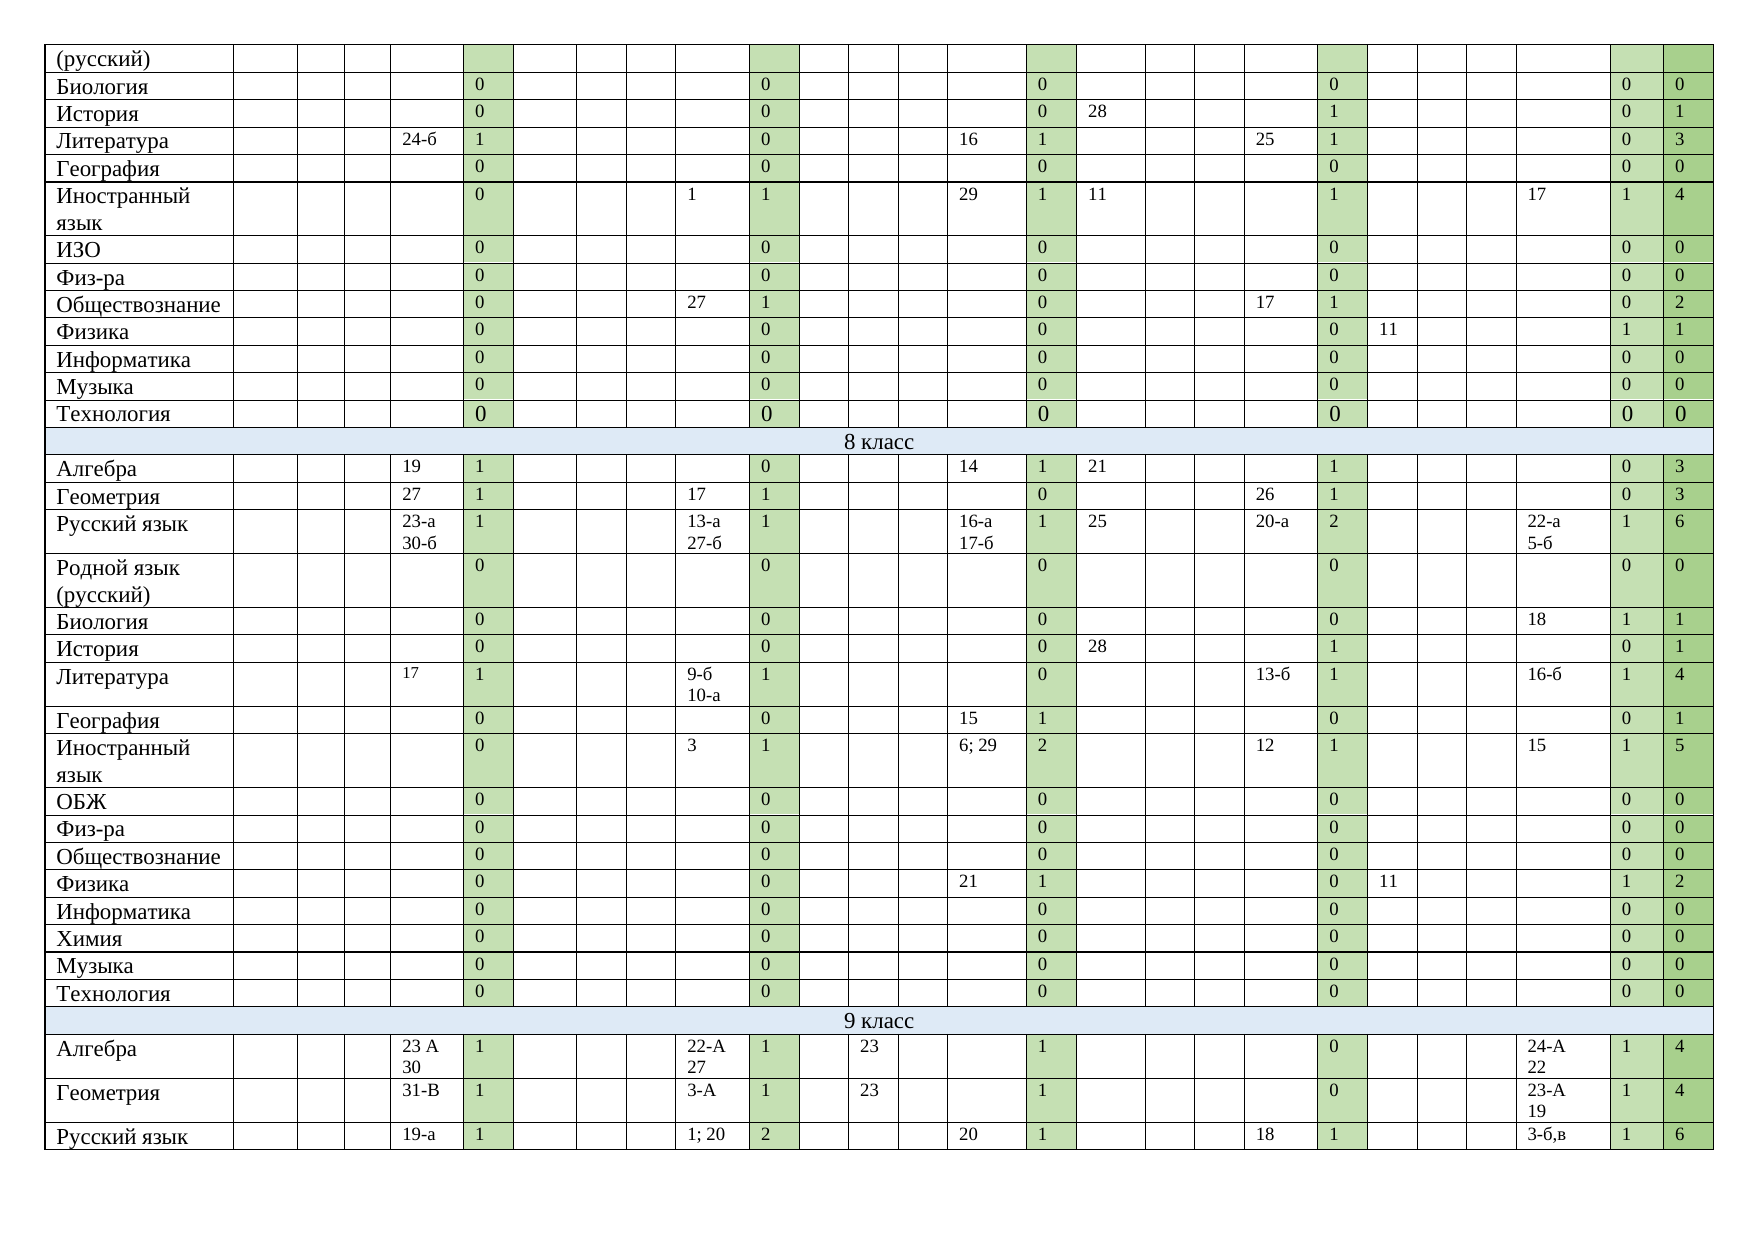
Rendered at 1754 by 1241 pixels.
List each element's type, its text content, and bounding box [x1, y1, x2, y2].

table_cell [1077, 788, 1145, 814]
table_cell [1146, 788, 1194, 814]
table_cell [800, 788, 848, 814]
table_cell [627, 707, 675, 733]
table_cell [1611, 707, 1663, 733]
table_cell 0 [1318, 401, 1367, 427]
table_cell 29 [948, 183, 1026, 235]
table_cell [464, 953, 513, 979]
table_cell [514, 510, 576, 553]
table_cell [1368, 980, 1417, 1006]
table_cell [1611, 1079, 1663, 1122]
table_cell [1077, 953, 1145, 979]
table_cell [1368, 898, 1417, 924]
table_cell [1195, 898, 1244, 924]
table_cell [948, 73, 1026, 99]
table_cell [234, 401, 297, 427]
table_cell [391, 73, 463, 99]
table_cell [577, 554, 626, 607]
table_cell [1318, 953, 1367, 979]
table_cell [1418, 346, 1466, 372]
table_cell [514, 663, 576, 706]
table_cell [899, 155, 947, 181]
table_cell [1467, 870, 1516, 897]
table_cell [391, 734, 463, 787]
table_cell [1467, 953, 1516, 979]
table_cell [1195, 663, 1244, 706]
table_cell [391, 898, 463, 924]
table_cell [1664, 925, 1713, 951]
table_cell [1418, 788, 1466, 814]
table_cell [849, 554, 898, 607]
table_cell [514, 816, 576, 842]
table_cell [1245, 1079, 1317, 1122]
table_cell [1245, 100, 1317, 127]
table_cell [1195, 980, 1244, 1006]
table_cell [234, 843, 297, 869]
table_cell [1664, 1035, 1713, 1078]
table_cell [899, 608, 947, 634]
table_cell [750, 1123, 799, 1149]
table_cell 18 [1517, 608, 1610, 634]
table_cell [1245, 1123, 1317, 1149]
table_cell 2 [1318, 510, 1367, 553]
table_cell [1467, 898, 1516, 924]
table_cell [899, 264, 947, 290]
table_cell [345, 554, 390, 607]
table_cell История [46, 100, 233, 127]
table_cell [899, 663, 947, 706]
table_cell 1 [1027, 183, 1076, 235]
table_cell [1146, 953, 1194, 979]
table_cell [1195, 291, 1244, 317]
table_cell [1077, 608, 1145, 634]
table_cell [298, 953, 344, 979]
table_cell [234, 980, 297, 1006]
table_cell [1195, 483, 1244, 509]
table_cell [627, 183, 675, 235]
table_cell [234, 155, 297, 181]
table_cell [1368, 373, 1417, 399]
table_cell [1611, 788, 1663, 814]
table_cell [627, 45, 675, 72]
table_cell [899, 401, 947, 427]
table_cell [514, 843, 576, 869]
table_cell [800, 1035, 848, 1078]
table_cell 0 [1611, 73, 1663, 99]
table_cell 1 [676, 183, 749, 235]
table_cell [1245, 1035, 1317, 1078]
table_cell [849, 401, 898, 427]
table_cell [1467, 483, 1516, 509]
table_cell [849, 45, 898, 72]
table_cell [1146, 183, 1194, 235]
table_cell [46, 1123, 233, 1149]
table_cell География [46, 155, 233, 181]
table_cell [1245, 155, 1317, 181]
table_cell [577, 483, 626, 509]
table_cell [1146, 264, 1194, 290]
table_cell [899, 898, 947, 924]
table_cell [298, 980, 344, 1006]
table_cell [948, 264, 1026, 290]
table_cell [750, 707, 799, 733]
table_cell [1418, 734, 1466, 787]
table_cell [800, 608, 848, 634]
table_cell [1077, 236, 1145, 262]
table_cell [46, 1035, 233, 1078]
table_cell [899, 291, 947, 317]
table_cell [1146, 483, 1194, 509]
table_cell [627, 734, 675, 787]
table_cell 0 [464, 373, 513, 399]
table_cell Физика [46, 318, 233, 345]
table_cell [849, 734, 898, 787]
table_cell [1467, 100, 1516, 127]
table_cell 1 [750, 483, 799, 509]
table_cell [676, 554, 749, 607]
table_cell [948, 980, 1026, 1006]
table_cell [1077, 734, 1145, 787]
table_cell 1 [750, 183, 799, 235]
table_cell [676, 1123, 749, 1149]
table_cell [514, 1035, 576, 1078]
table_cell [1195, 455, 1244, 482]
table_cell 0 [750, 128, 799, 154]
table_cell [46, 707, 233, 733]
table_cell [345, 100, 390, 127]
table_cell 25 [1245, 128, 1317, 154]
table_cell [800, 510, 848, 553]
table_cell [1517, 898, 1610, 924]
table_cell [1077, 128, 1145, 154]
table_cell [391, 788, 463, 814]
table_cell [298, 455, 344, 482]
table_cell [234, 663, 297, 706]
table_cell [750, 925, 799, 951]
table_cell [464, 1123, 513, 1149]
table_cell 0 [464, 183, 513, 235]
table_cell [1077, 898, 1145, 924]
table_cell [849, 291, 898, 317]
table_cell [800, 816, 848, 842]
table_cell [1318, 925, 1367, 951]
table_cell Технология [46, 401, 233, 427]
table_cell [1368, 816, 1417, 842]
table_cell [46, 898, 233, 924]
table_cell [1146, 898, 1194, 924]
table_cell [1146, 401, 1194, 427]
table_cell [514, 100, 576, 127]
table_cell [234, 455, 297, 482]
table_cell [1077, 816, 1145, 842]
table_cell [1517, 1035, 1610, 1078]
table_cell [234, 264, 297, 290]
table_cell [627, 401, 675, 427]
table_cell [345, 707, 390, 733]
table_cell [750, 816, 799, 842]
table_cell [298, 318, 344, 345]
table_cell Родной язык (русский) [46, 554, 233, 607]
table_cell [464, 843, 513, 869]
table_cell [514, 346, 576, 372]
table_cell [948, 291, 1026, 317]
table_cell [676, 45, 749, 72]
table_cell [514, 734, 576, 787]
table_cell [1146, 45, 1194, 72]
table_cell [800, 346, 848, 372]
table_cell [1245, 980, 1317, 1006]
table_cell [298, 346, 344, 372]
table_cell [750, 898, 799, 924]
table_cell 0 [1664, 554, 1713, 607]
table_cell [1245, 455, 1317, 482]
table_cell 4 [1664, 183, 1713, 235]
table_cell [1467, 401, 1516, 427]
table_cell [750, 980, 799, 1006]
table_cell [298, 45, 344, 72]
table_cell [1418, 373, 1466, 399]
table_cell 1 [1664, 100, 1713, 127]
table_cell [1517, 100, 1610, 127]
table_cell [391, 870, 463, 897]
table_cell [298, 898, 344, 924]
table_cell [1245, 45, 1317, 72]
table_cell [800, 483, 848, 509]
table_cell [345, 483, 390, 509]
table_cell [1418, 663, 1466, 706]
table_cell [1077, 73, 1145, 99]
table_cell [1467, 73, 1516, 99]
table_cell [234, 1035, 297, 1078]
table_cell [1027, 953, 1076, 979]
table_cell [514, 155, 576, 181]
table_cell [1418, 100, 1466, 127]
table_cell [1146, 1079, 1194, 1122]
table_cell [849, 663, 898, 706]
table_cell 0 [1318, 45, 1367, 72]
table_cell [899, 318, 947, 345]
table_cell [627, 128, 675, 154]
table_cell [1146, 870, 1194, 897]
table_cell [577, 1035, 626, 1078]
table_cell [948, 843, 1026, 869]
table_cell [234, 635, 297, 662]
table_cell [1467, 510, 1516, 553]
table_cell [391, 373, 463, 399]
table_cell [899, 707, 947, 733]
table_cell 13-а 27-б [676, 510, 749, 553]
table_cell [948, 373, 1026, 399]
table_cell 0 [1611, 291, 1663, 317]
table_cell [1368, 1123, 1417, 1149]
table_cell Геометрия [46, 483, 233, 509]
table_cell [1517, 346, 1610, 372]
table_cell 26 [1245, 483, 1317, 509]
table_cell 1 [1027, 510, 1076, 553]
table_cell [298, 236, 344, 262]
table_cell [1418, 128, 1466, 154]
table_cell [1195, 608, 1244, 634]
table_cell [1467, 264, 1516, 290]
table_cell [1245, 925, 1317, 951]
table_cell [1418, 291, 1466, 317]
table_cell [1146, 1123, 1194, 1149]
table_cell 2 [1664, 291, 1713, 317]
table_cell 0 [750, 45, 799, 72]
table_cell [345, 635, 390, 662]
table_cell 0 [464, 608, 513, 634]
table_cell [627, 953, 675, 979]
table_cell 0 [1027, 635, 1076, 662]
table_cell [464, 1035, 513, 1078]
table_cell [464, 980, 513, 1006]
table_cell 1 [1318, 291, 1367, 317]
table_cell [234, 318, 297, 345]
table_cell [1077, 264, 1145, 290]
table_cell [800, 455, 848, 482]
table_cell 1 [1611, 183, 1663, 235]
table_cell [1245, 183, 1317, 235]
table_cell [577, 45, 626, 72]
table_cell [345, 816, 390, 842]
table_cell [676, 128, 749, 154]
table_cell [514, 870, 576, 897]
table_cell 0 [750, 554, 799, 607]
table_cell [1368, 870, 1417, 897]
table_cell [1368, 236, 1417, 262]
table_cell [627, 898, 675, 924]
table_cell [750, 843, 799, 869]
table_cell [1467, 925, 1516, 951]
table_cell 0 [1611, 45, 1663, 72]
table_cell 14 [948, 455, 1026, 482]
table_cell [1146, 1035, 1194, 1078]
table_cell [849, 264, 898, 290]
table_cell [849, 128, 898, 154]
table_cell 0 [1027, 346, 1076, 372]
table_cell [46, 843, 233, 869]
table_cell 1 [1664, 318, 1713, 345]
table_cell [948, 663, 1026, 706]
table_cell 16 [948, 128, 1026, 154]
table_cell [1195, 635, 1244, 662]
table_cell [1517, 401, 1610, 427]
table_cell 20-а [1245, 510, 1317, 553]
table_cell [1368, 401, 1417, 427]
table_cell [345, 128, 390, 154]
table_cell [1418, 608, 1466, 634]
table_cell [849, 183, 898, 235]
table_cell 0 [1027, 291, 1076, 317]
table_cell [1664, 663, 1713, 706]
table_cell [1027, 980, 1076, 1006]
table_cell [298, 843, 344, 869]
table_cell [948, 346, 1026, 372]
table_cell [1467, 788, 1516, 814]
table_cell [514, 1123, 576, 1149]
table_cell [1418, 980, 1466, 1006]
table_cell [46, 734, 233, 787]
table_cell 24-б [391, 128, 463, 154]
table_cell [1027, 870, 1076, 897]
table_cell [1517, 554, 1610, 607]
table_cell Информатика [46, 346, 233, 372]
table_cell 22-а 5-б [1517, 510, 1610, 553]
table_cell [1195, 264, 1244, 290]
table_cell 3 [1664, 455, 1713, 482]
table_cell 0 [1318, 318, 1367, 345]
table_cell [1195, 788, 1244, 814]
table_cell [1146, 346, 1194, 372]
table_cell [577, 183, 626, 235]
table_cell 0 [1027, 373, 1076, 399]
table_cell 1 [1318, 483, 1367, 509]
table_cell 1 [1611, 318, 1663, 345]
table_cell [1077, 291, 1145, 317]
table_cell 17 [1517, 183, 1610, 235]
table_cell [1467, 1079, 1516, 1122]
table_cell [1517, 373, 1610, 399]
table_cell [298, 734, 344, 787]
table_cell [234, 483, 297, 509]
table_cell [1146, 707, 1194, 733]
table_cell [345, 183, 390, 235]
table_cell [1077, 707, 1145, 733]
table_cell [298, 73, 344, 99]
table_cell [345, 373, 390, 399]
table_cell [1467, 155, 1516, 181]
table_cell [627, 346, 675, 372]
table_cell [1077, 401, 1145, 427]
table_cell [1146, 510, 1194, 553]
table_cell Биология [46, 608, 233, 634]
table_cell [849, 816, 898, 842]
table_cell 0 [750, 73, 799, 99]
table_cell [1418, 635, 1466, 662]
table_cell [948, 100, 1026, 127]
table_cell [234, 373, 297, 399]
table_cell 0 [1611, 483, 1663, 509]
table_cell 0 [750, 264, 799, 290]
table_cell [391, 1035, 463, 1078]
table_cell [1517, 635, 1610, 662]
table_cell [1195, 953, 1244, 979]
table_cell [1077, 346, 1145, 372]
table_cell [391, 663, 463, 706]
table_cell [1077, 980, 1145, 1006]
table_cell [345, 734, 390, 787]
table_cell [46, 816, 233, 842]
table_cell [1195, 554, 1244, 607]
table_cell [298, 155, 344, 181]
table_cell [577, 128, 626, 154]
table_cell 0 [1027, 554, 1076, 607]
table_cell [577, 346, 626, 372]
table_cell 0 [1664, 346, 1713, 372]
table_cell 0 [1318, 264, 1367, 290]
table_cell [1418, 45, 1466, 72]
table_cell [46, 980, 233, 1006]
table_cell [1368, 510, 1417, 553]
table_cell [948, 483, 1026, 509]
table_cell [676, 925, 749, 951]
table_cell [1195, 346, 1244, 372]
table_cell 0 [1027, 155, 1076, 181]
table_cell [345, 264, 390, 290]
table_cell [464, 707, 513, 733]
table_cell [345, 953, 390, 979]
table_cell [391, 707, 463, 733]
table_cell [577, 635, 626, 662]
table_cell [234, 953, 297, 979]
table_cell [514, 128, 576, 154]
table_cell [577, 318, 626, 345]
table_cell 19 [391, 455, 463, 482]
table_cell 0 [464, 318, 513, 345]
table_cell [849, 100, 898, 127]
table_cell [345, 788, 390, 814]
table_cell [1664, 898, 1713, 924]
table_cell [1146, 608, 1194, 634]
table_cell [1418, 483, 1466, 509]
table_cell [1418, 183, 1466, 235]
table_cell 1 [1611, 608, 1663, 634]
table_cell 0 [750, 455, 799, 482]
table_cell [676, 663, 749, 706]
table_cell 0 [1027, 73, 1076, 99]
table_cell 0 [464, 346, 513, 372]
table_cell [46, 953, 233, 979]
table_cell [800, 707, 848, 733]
table_cell 0 [1664, 236, 1713, 262]
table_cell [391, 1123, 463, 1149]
table_cell 8 класс [46, 428, 1713, 454]
table_cell 0 [750, 401, 799, 427]
table_cell [1517, 318, 1610, 345]
table_cell [627, 373, 675, 399]
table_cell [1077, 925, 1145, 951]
table_cell [948, 401, 1026, 427]
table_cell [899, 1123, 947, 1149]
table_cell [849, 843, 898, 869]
table_cell [1418, 401, 1466, 427]
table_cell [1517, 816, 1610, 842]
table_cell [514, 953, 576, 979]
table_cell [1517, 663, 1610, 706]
table_cell [298, 401, 344, 427]
table_cell [345, 455, 390, 482]
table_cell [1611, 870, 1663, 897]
table_cell [234, 100, 297, 127]
table_cell Музыка [46, 373, 233, 399]
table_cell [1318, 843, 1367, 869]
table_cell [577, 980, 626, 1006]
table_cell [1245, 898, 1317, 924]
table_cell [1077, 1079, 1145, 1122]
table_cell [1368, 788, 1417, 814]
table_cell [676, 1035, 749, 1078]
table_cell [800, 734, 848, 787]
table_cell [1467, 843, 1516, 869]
table_cell [298, 100, 344, 127]
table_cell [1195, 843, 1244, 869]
table_cell [234, 346, 297, 372]
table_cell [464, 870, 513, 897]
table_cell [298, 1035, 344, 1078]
table_cell [1418, 73, 1466, 99]
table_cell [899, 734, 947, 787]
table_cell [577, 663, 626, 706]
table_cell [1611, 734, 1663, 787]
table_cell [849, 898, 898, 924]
table_cell [514, 45, 576, 72]
table_cell [391, 608, 463, 634]
table_cell [1517, 455, 1610, 482]
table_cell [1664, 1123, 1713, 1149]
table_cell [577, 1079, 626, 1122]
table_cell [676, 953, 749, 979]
table_cell [1146, 373, 1194, 399]
table_cell [627, 155, 675, 181]
table_cell 0 [1027, 318, 1076, 345]
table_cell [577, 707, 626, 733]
table_cell 1 [1611, 510, 1663, 553]
table_cell [899, 483, 947, 509]
table_cell [298, 483, 344, 509]
table_cell 0 [1611, 401, 1663, 427]
table_cell 0 [464, 401, 513, 427]
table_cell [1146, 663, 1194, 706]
table_cell 1 [1664, 608, 1713, 634]
table_cell [391, 183, 463, 235]
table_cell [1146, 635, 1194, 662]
table_cell [849, 635, 898, 662]
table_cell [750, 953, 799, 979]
table_cell 0 [464, 155, 513, 181]
table_cell [627, 483, 675, 509]
table_cell [627, 455, 675, 482]
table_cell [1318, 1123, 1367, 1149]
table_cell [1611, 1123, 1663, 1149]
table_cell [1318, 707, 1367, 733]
table_cell [1077, 318, 1145, 345]
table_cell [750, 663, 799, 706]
table_cell [899, 346, 947, 372]
table_cell 11 [1077, 183, 1145, 235]
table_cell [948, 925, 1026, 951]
table_cell [391, 291, 463, 317]
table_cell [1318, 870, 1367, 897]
table_cell [1077, 373, 1145, 399]
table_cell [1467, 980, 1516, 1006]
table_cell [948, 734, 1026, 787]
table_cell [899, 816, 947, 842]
table_cell [391, 554, 463, 607]
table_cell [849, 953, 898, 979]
table_cell [1195, 155, 1244, 181]
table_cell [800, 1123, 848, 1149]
table_cell [1368, 455, 1417, 482]
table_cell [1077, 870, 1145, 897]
table_cell [577, 100, 626, 127]
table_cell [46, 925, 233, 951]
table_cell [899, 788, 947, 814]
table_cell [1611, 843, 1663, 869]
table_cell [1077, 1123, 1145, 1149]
table_cell [676, 155, 749, 181]
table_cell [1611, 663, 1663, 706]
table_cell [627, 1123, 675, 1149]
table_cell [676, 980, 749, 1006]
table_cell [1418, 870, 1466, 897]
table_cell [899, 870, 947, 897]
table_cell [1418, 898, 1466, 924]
table_cell 1 [1318, 128, 1367, 154]
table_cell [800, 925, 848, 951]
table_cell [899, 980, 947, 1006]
table_cell 0 [750, 236, 799, 262]
table_cell [849, 155, 898, 181]
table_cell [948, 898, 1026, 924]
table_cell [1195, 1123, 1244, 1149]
table_cell [800, 73, 848, 99]
table_cell [1368, 128, 1417, 154]
table_cell 1 [1027, 128, 1076, 154]
table_cell Обществознание [46, 291, 233, 317]
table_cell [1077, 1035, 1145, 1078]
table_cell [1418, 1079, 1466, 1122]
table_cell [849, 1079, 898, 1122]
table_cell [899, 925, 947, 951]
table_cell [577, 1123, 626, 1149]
table_cell [1467, 183, 1516, 235]
table_cell [298, 291, 344, 317]
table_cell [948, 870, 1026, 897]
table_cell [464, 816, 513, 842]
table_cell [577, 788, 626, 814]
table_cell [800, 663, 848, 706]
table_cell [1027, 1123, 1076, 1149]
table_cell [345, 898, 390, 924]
table_cell [345, 236, 390, 262]
table_cell 17 [676, 483, 749, 509]
table_cell [1077, 554, 1145, 607]
table_cell [1077, 45, 1145, 72]
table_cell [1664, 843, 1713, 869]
table_cell [1245, 318, 1317, 345]
table_cell Алгебра [46, 455, 233, 482]
table_cell [1195, 183, 1244, 235]
table_cell 0 [1611, 100, 1663, 127]
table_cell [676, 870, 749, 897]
table_cell [800, 554, 848, 607]
table_cell [676, 318, 749, 345]
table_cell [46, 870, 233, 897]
table_cell 11 [1368, 318, 1417, 345]
table_cell [1467, 608, 1516, 634]
table_cell [1368, 483, 1417, 509]
table_cell [1418, 155, 1466, 181]
table_cell [345, 45, 390, 72]
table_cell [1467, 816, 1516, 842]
table_cell [1368, 100, 1417, 127]
table_cell [298, 183, 344, 235]
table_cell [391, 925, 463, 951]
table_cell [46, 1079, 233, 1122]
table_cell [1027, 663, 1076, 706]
table_cell 0 [1664, 155, 1713, 181]
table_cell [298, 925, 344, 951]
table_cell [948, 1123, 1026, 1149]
table_cell Литература [46, 128, 233, 154]
table_cell [514, 73, 576, 99]
table_cell 0 [464, 73, 513, 99]
table_cell 0 [1611, 346, 1663, 372]
table_cell [849, 483, 898, 509]
table_cell ИЗО [46, 236, 233, 262]
table_cell [234, 73, 297, 99]
table_cell [1245, 608, 1317, 634]
table_cell [849, 73, 898, 99]
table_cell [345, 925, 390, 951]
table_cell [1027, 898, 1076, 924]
table_cell 0 [1611, 128, 1663, 154]
table_cell [627, 608, 675, 634]
table_cell 0 [1318, 373, 1367, 399]
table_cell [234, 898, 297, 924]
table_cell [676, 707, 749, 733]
table_cell [391, 236, 463, 262]
table_cell [391, 155, 463, 181]
table_cell [1195, 236, 1244, 262]
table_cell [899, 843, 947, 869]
table_cell 0 [464, 554, 513, 607]
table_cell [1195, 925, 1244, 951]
table_cell [1467, 236, 1516, 262]
table_cell 3 [1664, 128, 1713, 154]
table_cell [1517, 155, 1610, 181]
table_cell [800, 236, 848, 262]
table_cell [577, 236, 626, 262]
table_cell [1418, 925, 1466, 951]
table_cell [577, 73, 626, 99]
table_cell [1418, 455, 1466, 482]
table_cell 0 [464, 100, 513, 127]
table_cell [1146, 100, 1194, 127]
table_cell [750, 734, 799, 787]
table_cell [234, 183, 297, 235]
table_cell [1195, 373, 1244, 399]
table_cell [345, 608, 390, 634]
table_cell 0 [464, 635, 513, 662]
table_cell 0 [750, 635, 799, 662]
table_cell [1418, 264, 1466, 290]
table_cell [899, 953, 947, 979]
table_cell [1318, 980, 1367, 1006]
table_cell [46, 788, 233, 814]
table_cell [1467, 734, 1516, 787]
table_cell 0 [1027, 401, 1076, 427]
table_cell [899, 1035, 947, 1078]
table_cell [800, 291, 848, 317]
table_cell [1418, 236, 1466, 262]
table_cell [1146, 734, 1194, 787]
table_cell [1517, 73, 1610, 99]
table_cell [391, 318, 463, 345]
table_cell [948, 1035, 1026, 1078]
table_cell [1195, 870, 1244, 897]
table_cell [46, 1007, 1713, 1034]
table_cell [1517, 45, 1610, 72]
table_cell [627, 554, 675, 607]
table_cell [676, 608, 749, 634]
table_cell 0 [1664, 73, 1713, 99]
table_cell [345, 155, 390, 181]
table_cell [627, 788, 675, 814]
table_cell 0 [464, 264, 513, 290]
table_cell [1418, 318, 1466, 345]
table_cell [800, 373, 848, 399]
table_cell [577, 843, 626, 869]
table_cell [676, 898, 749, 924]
table_cell [234, 128, 297, 154]
table_cell 0 [464, 45, 513, 72]
table_cell [345, 510, 390, 553]
table_cell [1146, 554, 1194, 607]
table_cell [234, 554, 297, 607]
table_cell 0 [1027, 100, 1076, 127]
table_cell [1146, 236, 1194, 262]
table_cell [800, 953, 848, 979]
table_cell [627, 73, 675, 99]
table_cell [1368, 183, 1417, 235]
table_cell [1146, 455, 1194, 482]
table_cell 0 [1611, 455, 1663, 482]
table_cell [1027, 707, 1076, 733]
table_cell [800, 155, 848, 181]
table_cell [627, 264, 675, 290]
table_cell 16-а 17-б [948, 510, 1026, 553]
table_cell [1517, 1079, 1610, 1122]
table_cell [1418, 554, 1466, 607]
table_cell [1146, 73, 1194, 99]
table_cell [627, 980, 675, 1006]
table_cell [800, 401, 848, 427]
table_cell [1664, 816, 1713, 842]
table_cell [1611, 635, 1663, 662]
table_cell [676, 401, 749, 427]
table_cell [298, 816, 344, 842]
table_cell 17 [1245, 291, 1317, 317]
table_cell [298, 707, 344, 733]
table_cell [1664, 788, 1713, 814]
table_cell 1 [1027, 455, 1076, 482]
table_cell [1368, 291, 1417, 317]
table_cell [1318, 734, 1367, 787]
table_cell 0 [1611, 373, 1663, 399]
table_cell 0 [750, 100, 799, 127]
table_cell [1517, 291, 1610, 317]
table_cell [1146, 128, 1194, 154]
table_cell 0 [464, 291, 513, 317]
table_cell 0 [1611, 236, 1663, 262]
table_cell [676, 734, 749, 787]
table_cell [899, 183, 947, 235]
table_cell 1 [464, 128, 513, 154]
table_cell [849, 608, 898, 634]
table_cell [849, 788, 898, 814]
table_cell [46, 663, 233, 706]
table_cell [577, 264, 626, 290]
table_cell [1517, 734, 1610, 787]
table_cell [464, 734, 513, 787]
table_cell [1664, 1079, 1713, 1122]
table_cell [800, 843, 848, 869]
table_cell [1077, 483, 1145, 509]
table_cell [899, 100, 947, 127]
table_cell [948, 236, 1026, 262]
table_cell [1368, 73, 1417, 99]
table_cell 1 [750, 510, 799, 553]
table_cell [800, 183, 848, 235]
table_cell [514, 264, 576, 290]
table_cell [627, 100, 675, 127]
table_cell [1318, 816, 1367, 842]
table_cell [298, 264, 344, 290]
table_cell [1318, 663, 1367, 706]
table_cell [899, 373, 947, 399]
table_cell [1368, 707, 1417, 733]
table_cell [1467, 318, 1516, 345]
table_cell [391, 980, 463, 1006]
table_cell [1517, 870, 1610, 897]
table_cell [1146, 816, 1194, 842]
table_cell [234, 236, 297, 262]
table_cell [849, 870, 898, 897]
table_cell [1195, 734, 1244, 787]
table_cell [1368, 554, 1417, 607]
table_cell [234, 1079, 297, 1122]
table_cell 0 [1027, 483, 1076, 509]
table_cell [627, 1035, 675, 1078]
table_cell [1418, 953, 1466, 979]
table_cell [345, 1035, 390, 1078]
table_cell [1467, 291, 1516, 317]
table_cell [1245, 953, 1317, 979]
table_cell [1245, 373, 1317, 399]
table_cell 0 [1318, 608, 1367, 634]
table_cell [298, 554, 344, 607]
table_cell [577, 155, 626, 181]
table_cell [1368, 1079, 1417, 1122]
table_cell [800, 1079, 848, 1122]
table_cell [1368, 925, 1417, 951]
table_cell [676, 373, 749, 399]
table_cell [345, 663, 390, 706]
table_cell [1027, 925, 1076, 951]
table_cell История [46, 635, 233, 662]
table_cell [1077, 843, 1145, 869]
table_cell [800, 100, 848, 127]
table_cell 1 [750, 291, 799, 317]
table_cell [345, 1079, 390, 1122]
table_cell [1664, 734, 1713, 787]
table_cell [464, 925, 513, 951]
table_cell [1195, 73, 1244, 99]
table_cell 28 [1077, 100, 1145, 127]
table_cell [514, 291, 576, 317]
table_cell [899, 635, 947, 662]
table_cell [849, 346, 898, 372]
table_cell [1195, 128, 1244, 154]
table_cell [46, 45, 233, 72]
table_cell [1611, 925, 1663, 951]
table_cell [627, 291, 675, 317]
table_cell [899, 554, 947, 607]
table_cell [514, 183, 576, 235]
table_cell 0 [1318, 346, 1367, 372]
table_cell 27 [676, 291, 749, 317]
table_cell [1077, 155, 1145, 181]
table_cell [514, 455, 576, 482]
table_cell [514, 483, 576, 509]
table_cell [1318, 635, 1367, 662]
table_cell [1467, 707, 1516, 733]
table_cell [849, 236, 898, 262]
table_cell [1517, 483, 1610, 509]
table_cell [849, 373, 898, 399]
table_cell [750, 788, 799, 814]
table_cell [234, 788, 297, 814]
table_cell [849, 455, 898, 482]
table_cell [234, 510, 297, 553]
table_cell [577, 373, 626, 399]
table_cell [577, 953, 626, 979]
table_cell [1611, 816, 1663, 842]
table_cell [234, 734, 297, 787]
table_cell [577, 291, 626, 317]
table_cell [1146, 155, 1194, 181]
table_cell [676, 264, 749, 290]
table_cell [577, 608, 626, 634]
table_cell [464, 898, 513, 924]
table_cell [627, 635, 675, 662]
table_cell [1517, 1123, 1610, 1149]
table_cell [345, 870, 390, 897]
table_cell [514, 554, 576, 607]
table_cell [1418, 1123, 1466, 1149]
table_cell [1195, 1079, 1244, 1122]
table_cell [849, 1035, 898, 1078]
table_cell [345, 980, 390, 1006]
table_cell [577, 510, 626, 553]
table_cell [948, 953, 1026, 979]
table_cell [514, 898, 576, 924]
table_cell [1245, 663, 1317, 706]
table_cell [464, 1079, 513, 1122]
table_cell 1 [464, 483, 513, 509]
table_cell [849, 318, 898, 345]
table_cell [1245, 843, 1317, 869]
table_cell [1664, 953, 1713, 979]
table_cell [1195, 401, 1244, 427]
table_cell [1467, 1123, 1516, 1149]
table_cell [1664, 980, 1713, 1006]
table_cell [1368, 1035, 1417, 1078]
table_cell 21 [1077, 455, 1145, 482]
table_cell [676, 346, 749, 372]
table_cell 0 [1318, 73, 1367, 99]
table_cell [899, 73, 947, 99]
table_cell [899, 45, 947, 72]
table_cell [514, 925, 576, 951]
table_cell [1195, 318, 1244, 345]
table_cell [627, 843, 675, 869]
table_cell [234, 45, 297, 72]
table_cell [1517, 128, 1610, 154]
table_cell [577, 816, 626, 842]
table_cell [948, 45, 1026, 72]
table_cell [514, 318, 576, 345]
table_cell 0 [1318, 236, 1367, 262]
table_cell [577, 401, 626, 427]
table_cell [1245, 73, 1317, 99]
table_cell [514, 635, 576, 662]
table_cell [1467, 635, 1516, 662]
table_cell [627, 236, 675, 262]
table_cell [627, 510, 675, 553]
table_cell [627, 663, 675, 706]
table_cell [1467, 373, 1516, 399]
table_cell [391, 264, 463, 290]
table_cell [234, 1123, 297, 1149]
table_cell 1 [1318, 455, 1367, 482]
table_cell [948, 608, 1026, 634]
table_cell [899, 455, 947, 482]
table_cell 3 [1664, 483, 1713, 509]
table_cell 1 [464, 510, 513, 553]
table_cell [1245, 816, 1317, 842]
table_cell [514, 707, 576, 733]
table_cell [849, 510, 898, 553]
table_cell Биология [46, 73, 233, 99]
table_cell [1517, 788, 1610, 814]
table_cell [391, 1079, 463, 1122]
table_cell [1368, 155, 1417, 181]
table_cell 1 [464, 455, 513, 482]
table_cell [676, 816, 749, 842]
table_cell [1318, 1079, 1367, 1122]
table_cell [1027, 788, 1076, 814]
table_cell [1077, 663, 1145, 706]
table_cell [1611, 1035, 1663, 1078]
table_cell [298, 510, 344, 553]
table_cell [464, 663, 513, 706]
table_cell [1467, 45, 1516, 72]
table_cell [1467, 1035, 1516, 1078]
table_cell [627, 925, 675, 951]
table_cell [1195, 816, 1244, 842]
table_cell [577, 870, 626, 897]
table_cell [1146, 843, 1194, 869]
table_cell [514, 608, 576, 634]
table_cell 0 [750, 346, 799, 372]
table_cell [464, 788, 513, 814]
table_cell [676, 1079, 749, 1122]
table_cell 0 [1664, 264, 1713, 290]
table_cell [800, 45, 848, 72]
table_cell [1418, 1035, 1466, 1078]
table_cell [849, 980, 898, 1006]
table_cell 0 [1318, 554, 1367, 607]
table_cell 0 [1318, 155, 1367, 181]
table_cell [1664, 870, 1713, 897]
table_cell [1146, 291, 1194, 317]
table_cell 0 [750, 373, 799, 399]
table_cell [676, 455, 749, 482]
table_cell [1245, 401, 1317, 427]
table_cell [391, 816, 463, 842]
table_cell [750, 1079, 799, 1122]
table_cell [1245, 346, 1317, 372]
table_cell [514, 401, 576, 427]
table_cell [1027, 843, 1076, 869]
table_cell [1245, 554, 1317, 607]
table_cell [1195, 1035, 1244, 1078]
table_cell 0 [1664, 373, 1713, 399]
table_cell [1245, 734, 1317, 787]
table_cell [627, 318, 675, 345]
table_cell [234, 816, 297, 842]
table_cell [391, 401, 463, 427]
table_cell 1 [1318, 100, 1367, 127]
table_cell [1517, 264, 1610, 290]
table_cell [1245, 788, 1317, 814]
table_cell [234, 608, 297, 634]
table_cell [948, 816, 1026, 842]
table_cell [345, 73, 390, 99]
table_cell [800, 318, 848, 345]
table_cell [676, 73, 749, 99]
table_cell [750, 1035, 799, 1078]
table_cell 0 [1611, 155, 1663, 181]
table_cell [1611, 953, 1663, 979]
table_cell Физ-ра [46, 264, 233, 290]
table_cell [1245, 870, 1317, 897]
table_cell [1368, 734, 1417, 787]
table_cell 28 [1077, 635, 1145, 662]
table_cell [1467, 128, 1516, 154]
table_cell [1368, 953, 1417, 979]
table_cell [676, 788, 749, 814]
table_cell [1368, 608, 1417, 634]
table_cell [676, 635, 749, 662]
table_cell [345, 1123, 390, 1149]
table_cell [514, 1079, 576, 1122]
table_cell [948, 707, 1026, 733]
table_cell [1517, 236, 1610, 262]
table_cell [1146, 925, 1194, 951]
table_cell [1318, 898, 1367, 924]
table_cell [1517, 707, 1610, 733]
table_cell [391, 635, 463, 662]
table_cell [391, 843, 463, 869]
table_cell [345, 346, 390, 372]
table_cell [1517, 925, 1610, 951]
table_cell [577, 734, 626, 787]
table_cell [948, 554, 1026, 607]
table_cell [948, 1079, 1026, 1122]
table_cell [577, 455, 626, 482]
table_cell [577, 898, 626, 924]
table_cell [1195, 510, 1244, 553]
table_cell [1146, 318, 1194, 345]
table_cell [899, 128, 947, 154]
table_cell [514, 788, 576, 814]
table_cell 0 [1027, 45, 1076, 72]
table_cell [391, 346, 463, 372]
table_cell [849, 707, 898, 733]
table_cell [1467, 554, 1516, 607]
table_cell [948, 318, 1026, 345]
table_cell [1245, 264, 1317, 290]
table_cell 0 [750, 155, 799, 181]
table_cell 1 [1318, 183, 1367, 235]
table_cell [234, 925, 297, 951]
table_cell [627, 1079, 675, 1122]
table_cell 0 [464, 236, 513, 262]
table_cell [800, 635, 848, 662]
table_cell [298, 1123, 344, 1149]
table_cell [345, 401, 390, 427]
table_cell [345, 318, 390, 345]
table_cell [899, 236, 947, 262]
table_cell 0 [750, 608, 799, 634]
table_cell [948, 635, 1026, 662]
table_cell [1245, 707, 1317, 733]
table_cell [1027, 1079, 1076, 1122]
table_cell [234, 291, 297, 317]
table_cell 0 [1027, 236, 1076, 262]
table_cell [298, 373, 344, 399]
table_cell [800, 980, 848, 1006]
table_cell [298, 608, 344, 634]
table_cell [391, 45, 463, 72]
table_cell [676, 100, 749, 127]
table_cell Русский язык [46, 510, 233, 553]
table_cell [948, 155, 1026, 181]
table_cell 27 [391, 483, 463, 509]
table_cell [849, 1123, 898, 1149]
table_cell [1368, 45, 1417, 72]
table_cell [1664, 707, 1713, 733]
table_cell [1368, 346, 1417, 372]
table_cell [1467, 346, 1516, 372]
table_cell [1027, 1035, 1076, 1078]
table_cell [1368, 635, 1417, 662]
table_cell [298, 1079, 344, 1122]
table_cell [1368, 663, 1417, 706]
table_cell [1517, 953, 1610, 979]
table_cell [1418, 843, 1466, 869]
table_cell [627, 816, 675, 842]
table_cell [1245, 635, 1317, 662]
table_cell 0 [750, 318, 799, 345]
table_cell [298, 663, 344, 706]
table_cell [1467, 455, 1516, 482]
table_cell [800, 128, 848, 154]
table_cell [1195, 45, 1244, 72]
table_cell [800, 264, 848, 290]
table_cell [514, 236, 576, 262]
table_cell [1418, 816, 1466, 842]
table_cell Иностранный язык [46, 183, 233, 235]
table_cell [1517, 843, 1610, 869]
table_cell [1195, 100, 1244, 127]
table_cell [1368, 264, 1417, 290]
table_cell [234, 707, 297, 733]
table_cell [676, 236, 749, 262]
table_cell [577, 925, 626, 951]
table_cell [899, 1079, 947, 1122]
table_cell 0 [1664, 401, 1713, 427]
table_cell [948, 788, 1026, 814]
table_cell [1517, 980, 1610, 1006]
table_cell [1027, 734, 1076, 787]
table_cell 0 [1611, 264, 1663, 290]
table_cell 23-а 30-б [391, 510, 463, 553]
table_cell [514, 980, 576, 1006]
table_cell 0 [1664, 45, 1713, 72]
table_cell 0 [1027, 264, 1076, 290]
table_cell 0 [1611, 554, 1663, 607]
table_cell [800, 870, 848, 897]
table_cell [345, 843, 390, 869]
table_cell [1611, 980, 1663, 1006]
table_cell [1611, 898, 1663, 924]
table_cell 0 [1027, 608, 1076, 634]
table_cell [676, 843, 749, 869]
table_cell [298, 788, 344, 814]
table_cell [298, 128, 344, 154]
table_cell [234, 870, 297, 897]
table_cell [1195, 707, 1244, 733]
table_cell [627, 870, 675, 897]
table_cell [1245, 236, 1317, 262]
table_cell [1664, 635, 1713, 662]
table_cell [1418, 510, 1466, 553]
table_cell [298, 635, 344, 662]
table_cell 6 [1664, 510, 1713, 553]
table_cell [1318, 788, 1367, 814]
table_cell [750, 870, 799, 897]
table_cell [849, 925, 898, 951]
table_cell 25 [1077, 510, 1145, 553]
table_cell [899, 510, 947, 553]
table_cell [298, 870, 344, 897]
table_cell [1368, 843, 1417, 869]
table_cell [391, 100, 463, 127]
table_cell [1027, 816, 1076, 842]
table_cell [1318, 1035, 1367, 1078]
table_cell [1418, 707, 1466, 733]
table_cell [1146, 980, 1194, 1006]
table_cell [345, 291, 390, 317]
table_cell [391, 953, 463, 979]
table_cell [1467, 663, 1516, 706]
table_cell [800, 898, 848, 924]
table_cell [514, 373, 576, 399]
